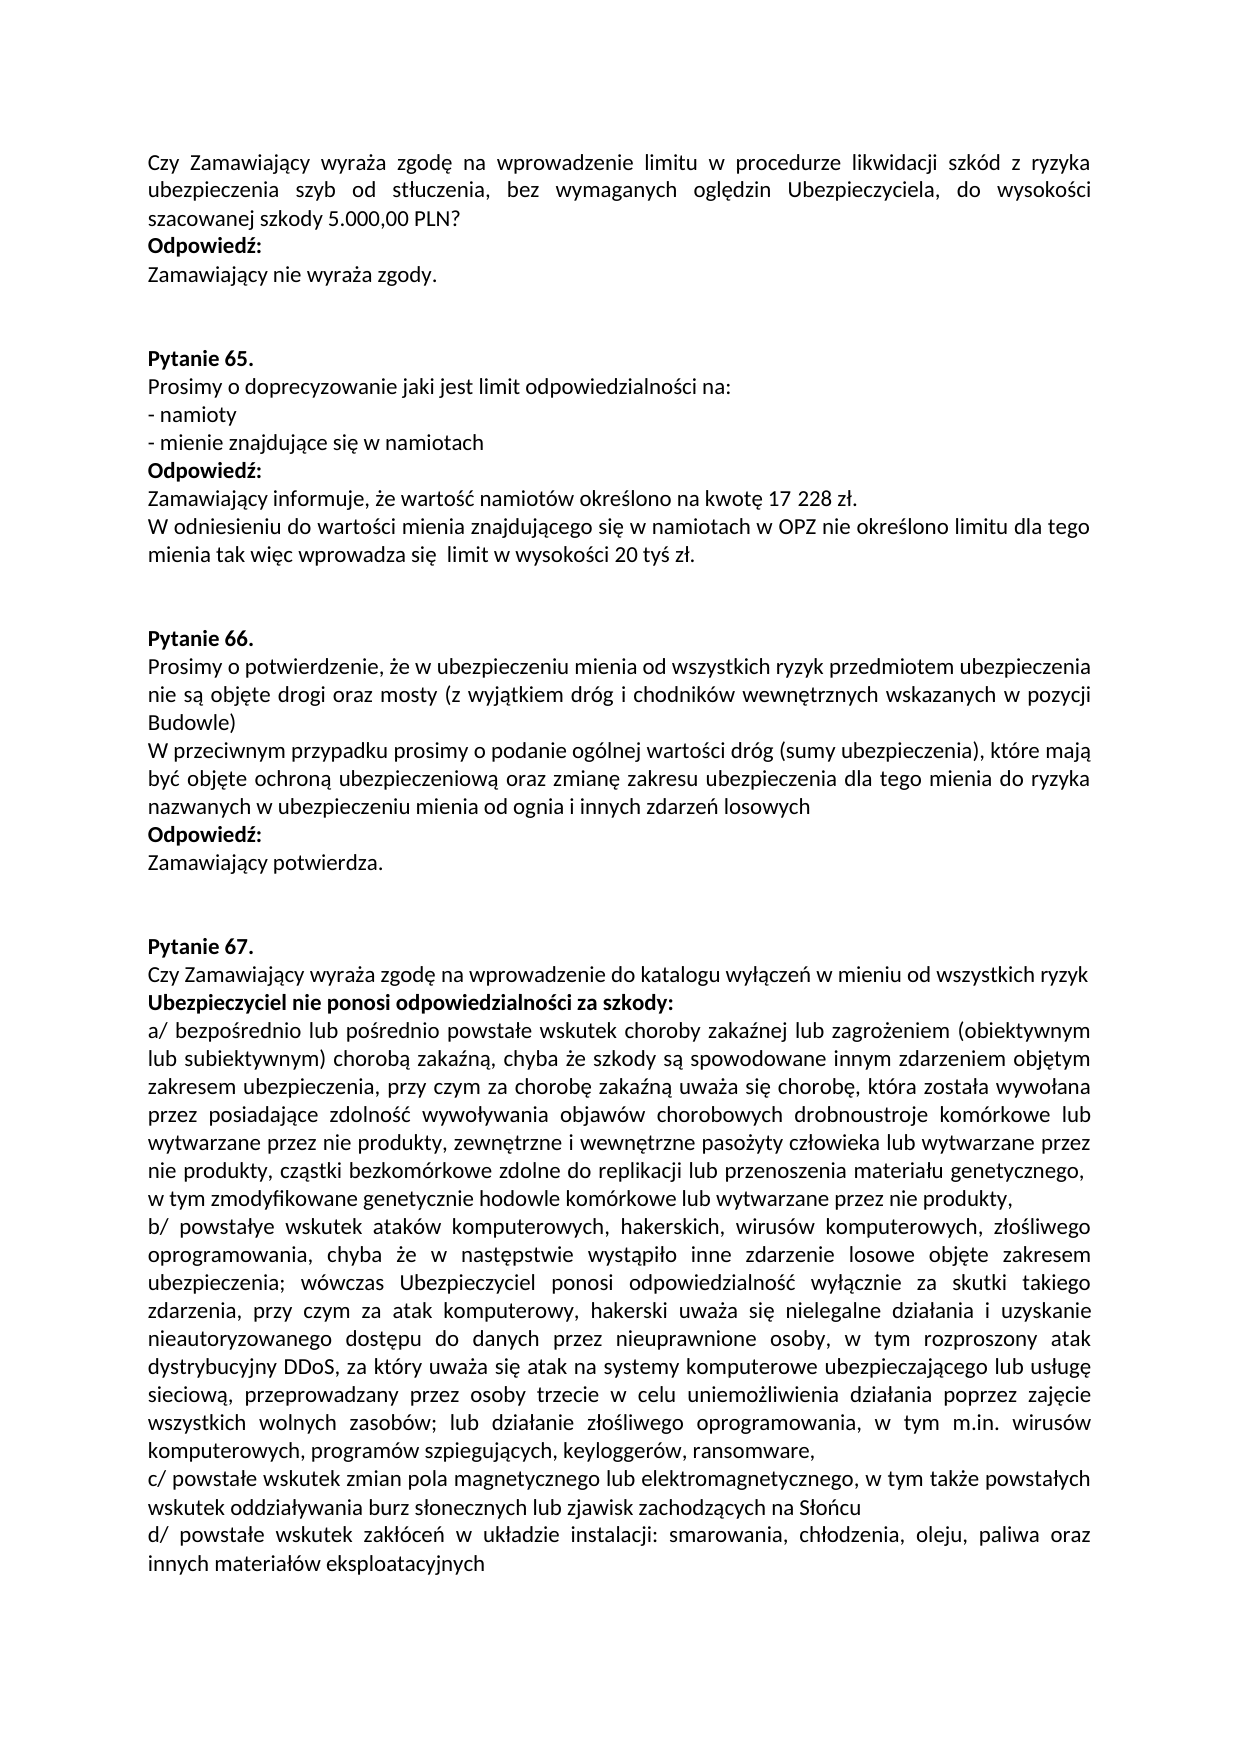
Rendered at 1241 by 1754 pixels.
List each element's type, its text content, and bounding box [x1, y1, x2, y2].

text Prosimy o doprecyzowanie jaki jest limit odpowiedzialności na: [148, 372, 1093, 400]
text c/ powstałe wskutek zmian pola magnetycznego lub elektromagnetycznego, w tym także powstałych wskutek oddziaływania burz słonecznych lub zjawisk zachodzących na Słońcu [148, 1464, 1093, 1521]
text Pytanie 65. [148, 344, 1093, 372]
text Odpowiedź: [148, 232, 1093, 260]
text Ubezpieczyciel nie ponosi odpowiedzialności za szkody: [148, 988, 1093, 1016]
text Zamawiający informuje, że wartość namiotów określono na kwotę 17 228 zł. [148, 484, 1093, 512]
text Czy Zamawiający wyraża zgodę na wprowadzenie do katalogu wyłączeń w mieniu od wszystkich ryzyk [148, 960, 1093, 988]
text d/ powstałe wskutek zakłóceń w układzie instalacji: smarowania, chłodzenia, oleju, paliwa oraz innych materiałów eksploatacyjnych [148, 1521, 1093, 1577]
text b/ powstałye wskutek ataków komputerowych, hakerskich, wirusów komputerowych, złośliwego oprogramowania, chyba że w następstwie wystąpiło inne zdarzenie losowe objęte zakresem ubezpieczenia; wówczas Ubezpieczyciel ponosi odpowiedzialność wyłącznie za skutki takiego zdarzenia, przy czym za atak komputerowy, hakerski uważa się nielegalne działania i uzyskanie nieautoryzowanego dostępu do danych przez nieuprawnione osoby, w tym rozproszony atak dystrybucyjny DDoS, za który uważa się atak na systemy komputerowe ubezpieczającego lub usługę sieciową, przeprowadzany przez osoby trzecie w celu uniemożliwienia działania poprzez zajęcie wszystkich wolnych zasobów; lub działanie złośliwego oprogramowania, w tym m.in. wirusów komputerowych, programów szpiegujących, keyloggerów, ransomware, [148, 1212, 1093, 1464]
text W odniesieniu do wartości mienia znajdującego się w namiotach w OPZ nie określono limitu dla tego mienia tak więc wprowadza się limit w wysokości 20 tyś zł. [148, 512, 1093, 568]
text Pytanie 67. [148, 932, 1093, 960]
text - namioty [148, 400, 1093, 428]
text Odpowiedź: [148, 456, 1093, 484]
text W przeciwnym przypadku prosimy o podanie ogólnej wartości dróg (sumy ubezpieczenia), które mają być objęte ochroną ubezpieczeniową oraz zmianę zakresu ubezpieczenia dla tego mienia do ryzyka nazwanych w ubezpieczeniu mienia od ognia i innych zdarzeń losowych [148, 736, 1093, 820]
text - mienie znajdujące się w namiotach [148, 428, 1093, 456]
text Zamawiający potwierdza. [148, 848, 1093, 876]
text Odpowiedź: [148, 820, 1093, 848]
text a/ bezpośrednio lub pośrednio powstałe wskutek choroby zakaźnej lub zagrożeniem (obiektywnym lub subiektywnym) chorobą zakaźną, chyba że szkody są spowodowane innym zdarzeniem objętym zakresem ubezpieczenia, przy czym za chorobę zakaźną uważa się chorobę, która została wywołana przez posiadające zdolność wywoływania objawów chorobowych drobnoustroje komórkowe lub wytwarzane przez nie produkty, zewnętrzne i wewnętrzne pasożyty człowieka lub wytwarzane przez nie produkty, cząstki bezkomórkowe zdolne do replikacji lub przenoszenia materiału genetycznego, w tym zmodyfikowane genetycznie hodowle komórkowe lub wytwarzane przez nie produkty, [148, 1016, 1093, 1212]
text Czy Zamawiający wyraża zgodę na wprowadzenie limitu w procedurze likwidacji szkód z ryzyka ubezpieczenia szyb od stłuczenia, bez wymaganych oględzin Ubezpieczyciela, do wysokości szacowanej szkody 5.000,00 PLN? [148, 148, 1093, 232]
text Zamawiający nie wyraża zgody. [148, 260, 1093, 288]
text Prosimy o potwierdzenie, że w ubezpieczeniu mienia od wszystkich ryzyk przedmiotem ubezpieczenia nie są objęte drogi oraz mosty (z wyjątkiem dróg i chodników wewnętrznych wskazanych w pozycji Budowle) [148, 652, 1093, 736]
text Pytanie 66. [148, 624, 1093, 652]
